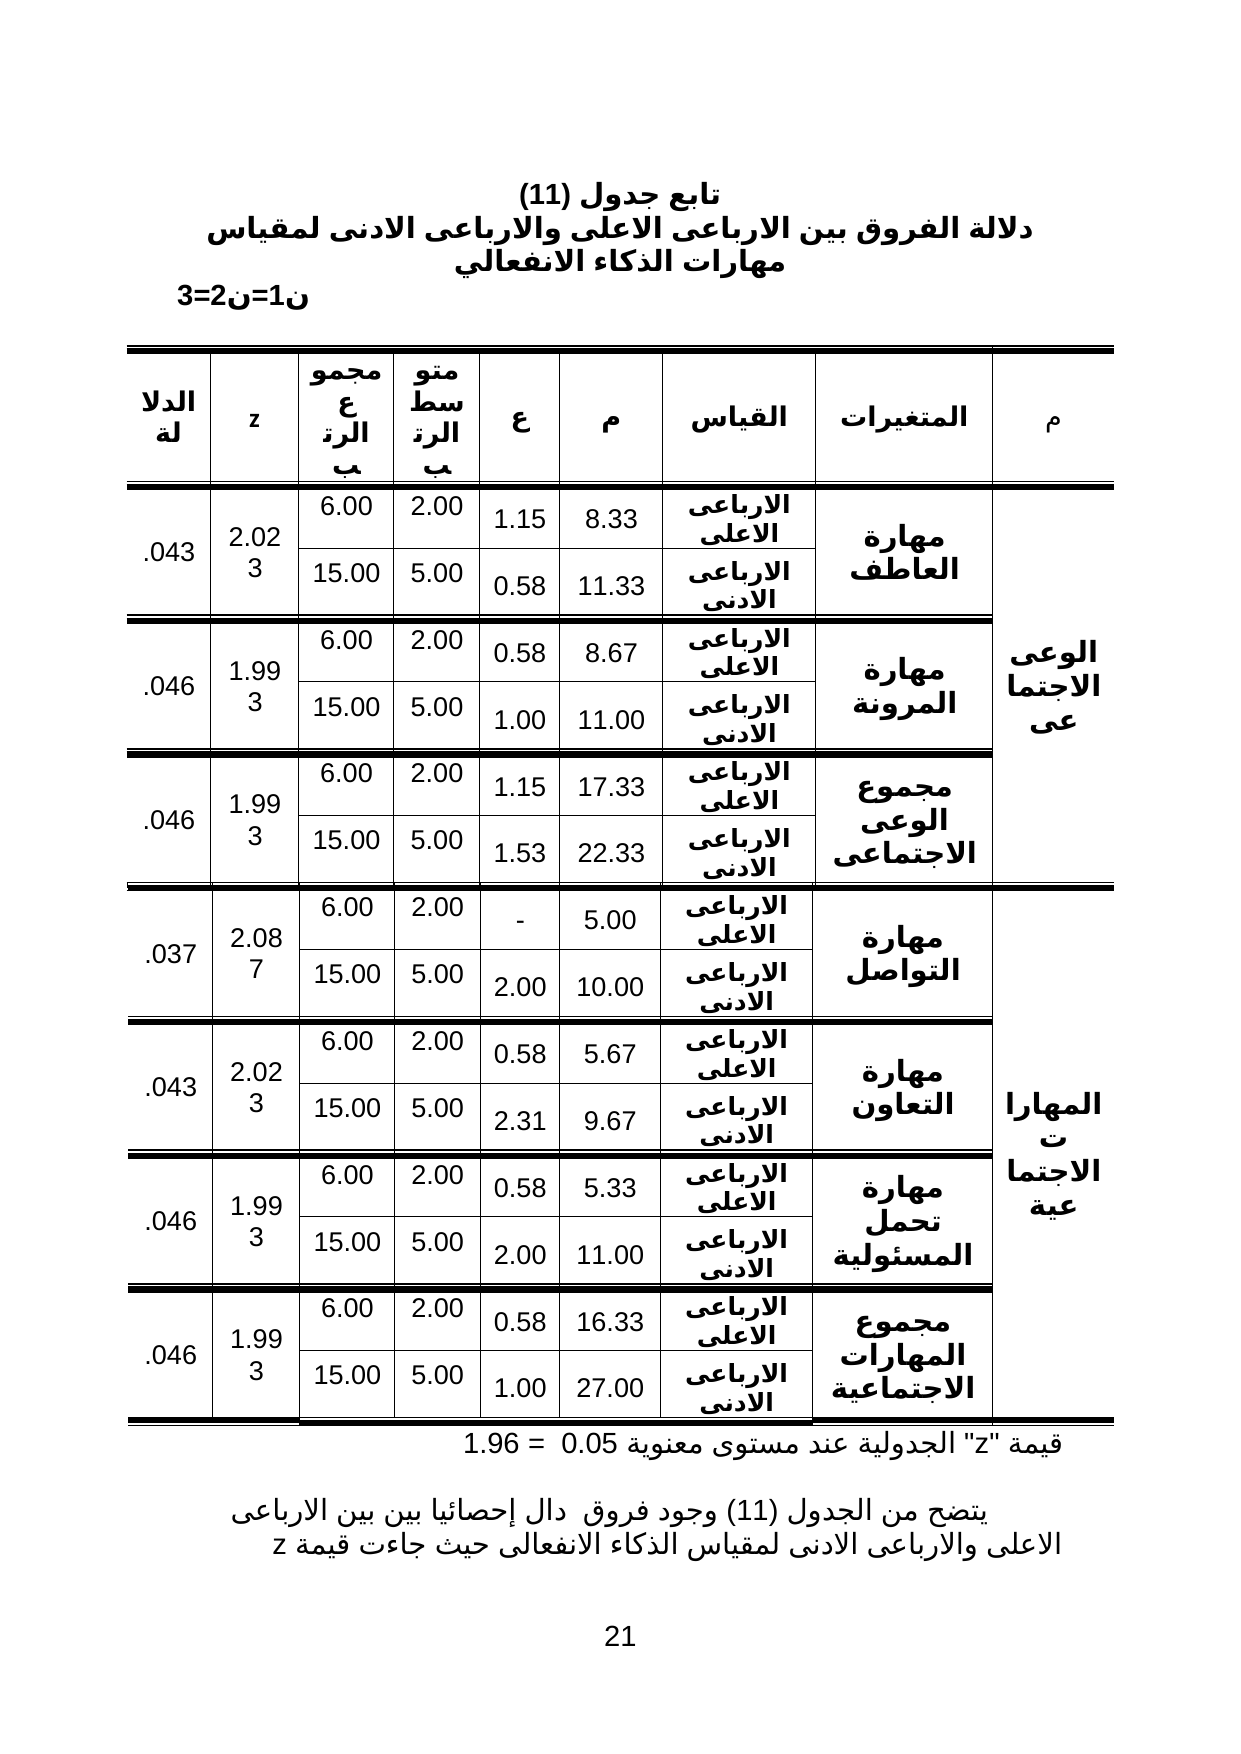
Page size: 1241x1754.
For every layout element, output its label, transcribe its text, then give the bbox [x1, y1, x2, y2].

table_cell الارباعى الاعلى [663, 624, 815, 681]
table_cell 5.00 [395, 1217, 480, 1283]
table_cell 15.00 [300, 950, 394, 1016]
table_cell مهارة التعاون [813, 1025, 992, 1149]
table_header الدلالة [127, 354, 210, 481]
table_cell 6.00 [300, 1293, 394, 1350]
table_cell 15.00 [299, 549, 393, 614]
table_cell الارباعى الاعلى [663, 490, 815, 547]
table_header م [993, 354, 1114, 481]
table_cell 2.00 [394, 624, 479, 681]
text قيمة "z" الجدولية عند مستوى معنوية 0.05 = 1.96 [177, 1426, 1063, 1460]
table_cell 5.33 [560, 1159, 660, 1216]
table_cell 11.33 [560, 549, 662, 614]
table_cell الارباعى الادنى [663, 816, 815, 882]
table_cell مجموع المهارات الاجتماعية [813, 1293, 992, 1417]
table_header م [560, 354, 662, 481]
table_cell .037 [128, 891, 212, 1016]
table_header متوسط الرتب [394, 354, 479, 481]
table_cell 10.00 [560, 950, 660, 1016]
table_header ع [480, 354, 559, 481]
table_cell الارباعى الادنى [663, 549, 815, 614]
table_cell مهارة المرونة [816, 624, 992, 748]
table_cell .043 [127, 490, 210, 614]
table_cell 2.00 [481, 950, 559, 1016]
table_cell 16.33 [560, 1293, 660, 1350]
table_cell 11.00 [560, 682, 662, 748]
table_cell 22.33 [560, 816, 662, 882]
table_cell 8.33 [560, 490, 662, 547]
table_cell الارباعى الاعلى [661, 1159, 812, 1216]
table_cell 6.00 [299, 624, 393, 681]
table_cell 5.00 [395, 950, 480, 1016]
table_cell 6.00 [300, 1025, 394, 1082]
table_cell 2.00 [395, 1159, 480, 1216]
table_cell 1.15 [480, 758, 559, 815]
table_cell 0.58 [481, 1293, 559, 1350]
table_header المتغيرات [816, 354, 992, 481]
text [177, 1493, 1063, 1560]
table_cell الارباعى الادنى [661, 1084, 812, 1149]
table_cell الارباعى الاعلى [661, 1293, 812, 1350]
table_cell 15.00 [299, 816, 393, 882]
table_cell مهارة تحمل المسئولية [813, 1159, 992, 1283]
table_cell 0.58 [481, 1025, 559, 1082]
table_cell 5.00 [394, 682, 479, 748]
table_cell 15.00 [300, 1217, 394, 1283]
table_cell الوعى الاجتماعى [993, 490, 1114, 882]
table_cell 1.993 [211, 758, 298, 882]
table_cell الارباعى الاعلى [661, 891, 812, 949]
table_cell 2.023 [211, 490, 298, 614]
text ن1=ن2=3 [177, 278, 1063, 311]
table_cell الارباعى الاعلى [661, 1025, 812, 1082]
table_cell .046 [128, 1293, 212, 1417]
table_cell المهارات الاجتماعية [993, 891, 1114, 1417]
table_cell 1.53 [480, 816, 559, 882]
table_cell .046 [127, 758, 210, 882]
table_cell 11.00 [560, 1217, 660, 1283]
table_cell 5.00 [394, 549, 479, 614]
table_cell .043 [128, 1025, 212, 1149]
table_cell 5.00 [394, 816, 479, 882]
table_cell 5.00 [395, 1084, 480, 1149]
table_header القياس [663, 354, 815, 481]
table_header مجموع الرتب [299, 354, 393, 481]
table_cell 2.00 [395, 1293, 480, 1350]
table_cell 15.00 [300, 1351, 394, 1417]
table_cell 2.023 [213, 1025, 299, 1149]
table_cell 0.58 [480, 624, 559, 681]
table_cell 2.00 [394, 758, 479, 815]
text تابع جدول (11) [177, 177, 1063, 211]
table_cell 8.67 [560, 624, 662, 681]
table_cell 6.00 [300, 1159, 394, 1216]
table_cell مهارة التواصل [813, 891, 992, 1016]
table_cell 1.993 [213, 1293, 299, 1417]
table_cell 2.31 [481, 1084, 559, 1149]
table_cell 17.33 [560, 758, 662, 815]
table_cell 5.00 [395, 1351, 480, 1417]
table_cell الارباعى الادنى [661, 1217, 812, 1283]
table_cell 1.15 [480, 490, 559, 547]
table_cell 0.58 [481, 1159, 559, 1216]
table_cell - [481, 891, 559, 949]
table_cell الارباعى الاعلى [663, 758, 815, 815]
table_cell 6.00 [299, 490, 393, 547]
table_cell 5.67 [560, 1025, 660, 1082]
table_header z [211, 354, 298, 481]
table_cell 5.00 [560, 891, 660, 949]
table_cell 1.00 [480, 682, 559, 748]
table_cell مهارة العاطف [816, 490, 992, 614]
table_cell 6.00 [299, 758, 393, 815]
table_cell 2.00 [394, 490, 479, 547]
table_cell 9.67 [560, 1084, 660, 1149]
table_cell 1.993 [213, 1159, 299, 1283]
table_cell 1.00 [481, 1351, 559, 1417]
table_cell الارباعى الادنى [663, 682, 815, 748]
table_cell 0.58 [480, 549, 559, 614]
text دلالة الفروق بين الارباعى الاعلى والارباعى الادنى لمقياس مهارات الذكاء الانفعالي [177, 211, 1063, 278]
table_cell .046 [127, 624, 210, 748]
table_cell مجموع الوعى الاجتماعى [816, 758, 992, 882]
table_cell الارباعى الادنى [661, 950, 812, 1016]
table_cell 2.00 [395, 891, 480, 949]
table_cell .046 [128, 1159, 212, 1283]
table_cell 15.00 [300, 1084, 394, 1149]
table_cell 1.993 [211, 624, 298, 748]
table_cell 2.087 [213, 891, 299, 1016]
table_cell الارباعى الادنى [661, 1351, 812, 1417]
table_cell 2.00 [395, 1025, 480, 1082]
table_cell 2.00 [481, 1217, 559, 1283]
table_cell 15.00 [299, 682, 393, 748]
table_cell 6.00 [300, 891, 394, 949]
table_cell 27.00 [560, 1351, 660, 1417]
